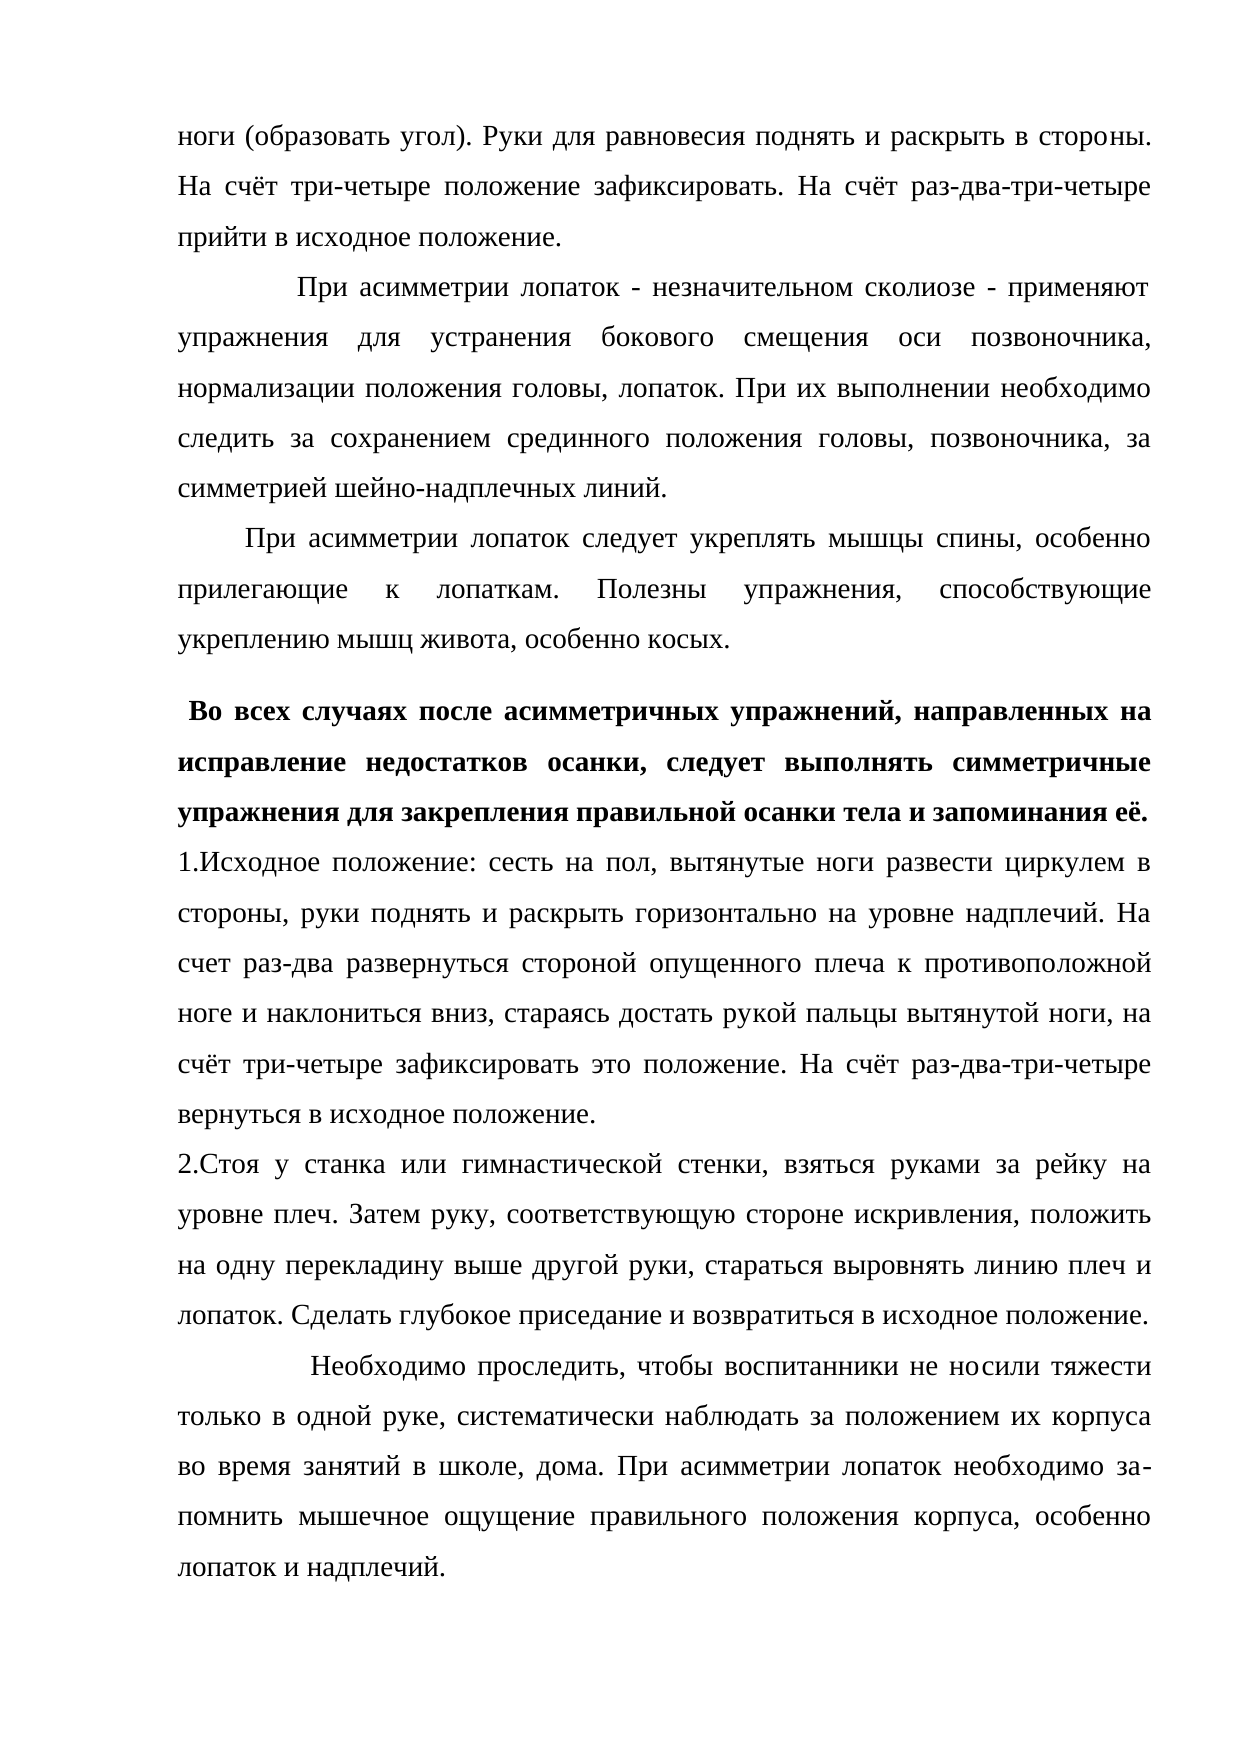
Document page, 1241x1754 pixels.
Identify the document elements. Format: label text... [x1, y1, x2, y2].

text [177, 118, 1152, 252]
text 1.Исходное положение: сесть на пол, вытянутые ноги развести циркулем в стороны, руки поднять и раскрыть горизонтально на уровне надплечий. На счет раз-два развернуться стороной опущенного плеча к противоположной ноге и наклониться вниз, стараясь достать рукой пальцы вытянутой ноги, на счёт три-четыре зафиксировать это положение. На счёт раз-два-три-четыре вернуться в исходное положение. [177, 844, 1152, 1129]
text 2.Стоя у станка или гимнастической стенки, взяться руками за рейку на уровне плеч. Затем руку, соответствующую стороне искривления, положить на одну перекладину выше другой руки, стараться выровнять линию плеч и лопаток. Сделать глубокое приседание и возвратиться в исходное положение. [177, 1146, 1152, 1331]
text Необходимо проследить, чтобы воспитанники не носили тяжести только в одной руке, систематически наблюдать за положением их корпуса во время занятий в школе, дома. При асимметрии лопаток необходимо запомнить мышечное ощущение правильного положения корпуса, особенно лопаток и надплечий. [114, 1348, 1152, 1582]
text При асимметрии лопаток - незначительном сколиозе - применяют упражнения для устранения бокового смещения оси позвоночника, нормализации положения головы, лопаток. При их выполнении необходимо следить за сохранением срединного положения головы, позвоночника, за симметрией шейно-надплечных линий. [114, 269, 1152, 504]
text Во всех случаях после асимметричных упражнений, направленных на исправление недостатков осанки, следует выполнять симметричные упражнения для закрепления правильной осанки тела и запоминания её. [177, 693, 1152, 828]
text При асимметрии лопаток следует укреплять мышцы спины, особенно прилегающие к лопаткам. Полезны упражнения, способствующие укреплению мышц живота, особенно косых. [177, 521, 1152, 655]
